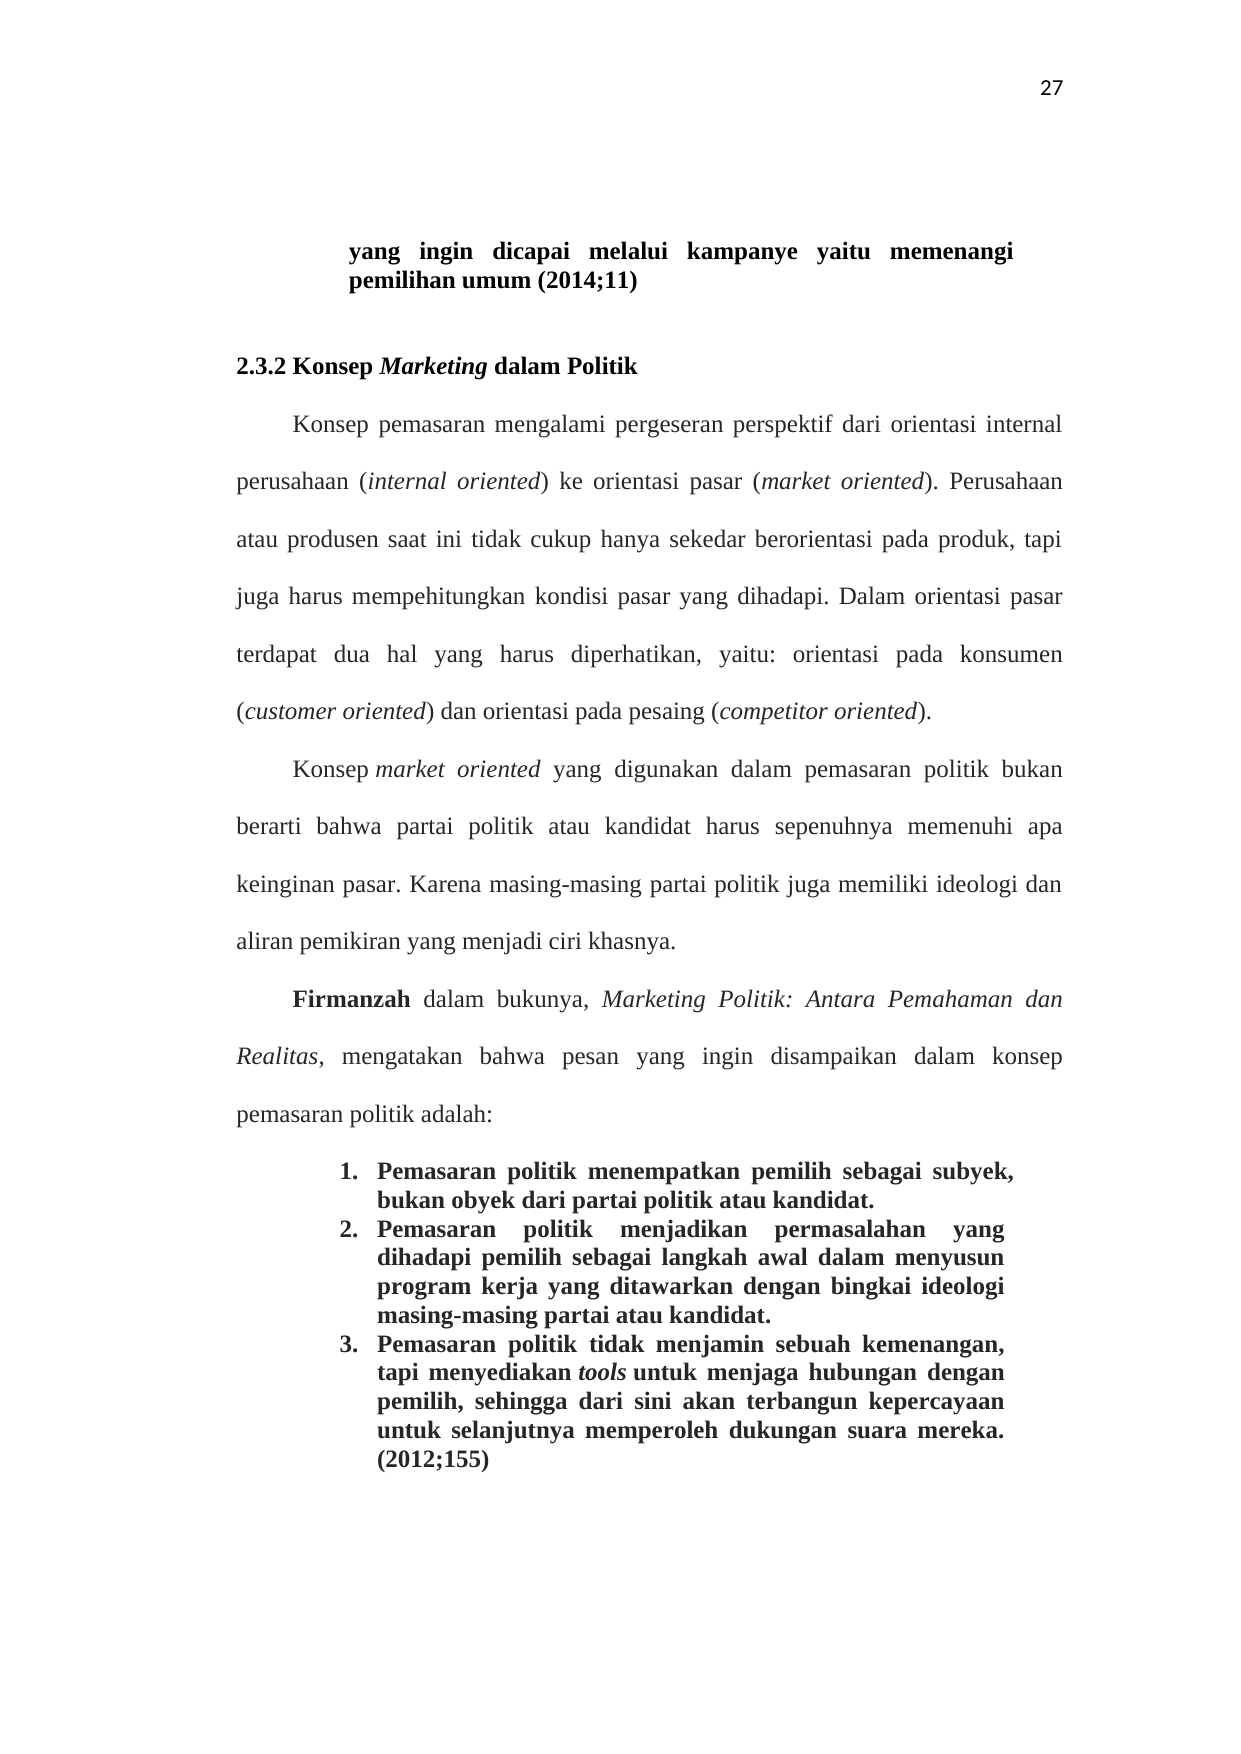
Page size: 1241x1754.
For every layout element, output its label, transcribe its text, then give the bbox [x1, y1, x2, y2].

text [349, 236, 1014, 294]
text Konsep pemasaran mengalami pergeseran perspektif dari orientasi internal perusahaan (internal oriented) ke orientasi pasar (market oriented). Perusahaan atau produsen saat ini tidak cukup hanya sekedar berorientasi pada produk, tapi juga harus mempehitungkan kondisi pasar yang dihadapi. Dalam orientasi pasar terdapat dua hal yang harus diperhatikan, yaitu: orientasi pada konsumen (customer oriented) dan orientasi pada pesaing (competitor oriented). [236, 409, 1063, 725]
list Pemasaran politik menempatkan pemilih sebagai subyek, bukan obyek dari partai politik atau kandidat. [339, 1156, 1014, 1214]
text 2.3.2 Konsep Marketing dalam Politik [236, 351, 1063, 380]
text Firmanzah dalam bukunya, Marketing Politik: Antara Pemahaman dan Realitas, mengatakan bahwa pesan yang ingin disampaikan dalam konsep pemasaran politik adalah: [236, 984, 1063, 1127]
text Konsep market oriented yang digunakan dalam pemasaran politik bukan berarti bahwa partai politik atau kandidat harus sepenuhnya memenuhi apa keinginan pasar. Karena masing-masing partai politik juga memiliki ideologi dan aliran pemikiran yang menjadi ciri khasnya. [236, 754, 1063, 955]
list Pemasaran politik tidak menjamin sebuah kemenangan, tapi menyediakan tools untuk menjaga hubungan dengan pemilih, sehingga dari sini akan terbangun kepercayaan untuk selanjutnya memperoleh dukungan suara mereka.(2012;155) [339, 1329, 1005, 1472]
list Pemasaran politik menjadikan permasalahan yang dihadapi pemilih sebagai langkah awal dalam menyusun program kerja yang ditawarkan dengan bingkai ideologi masing-masing partai atau kandidat. [339, 1214, 1005, 1329]
